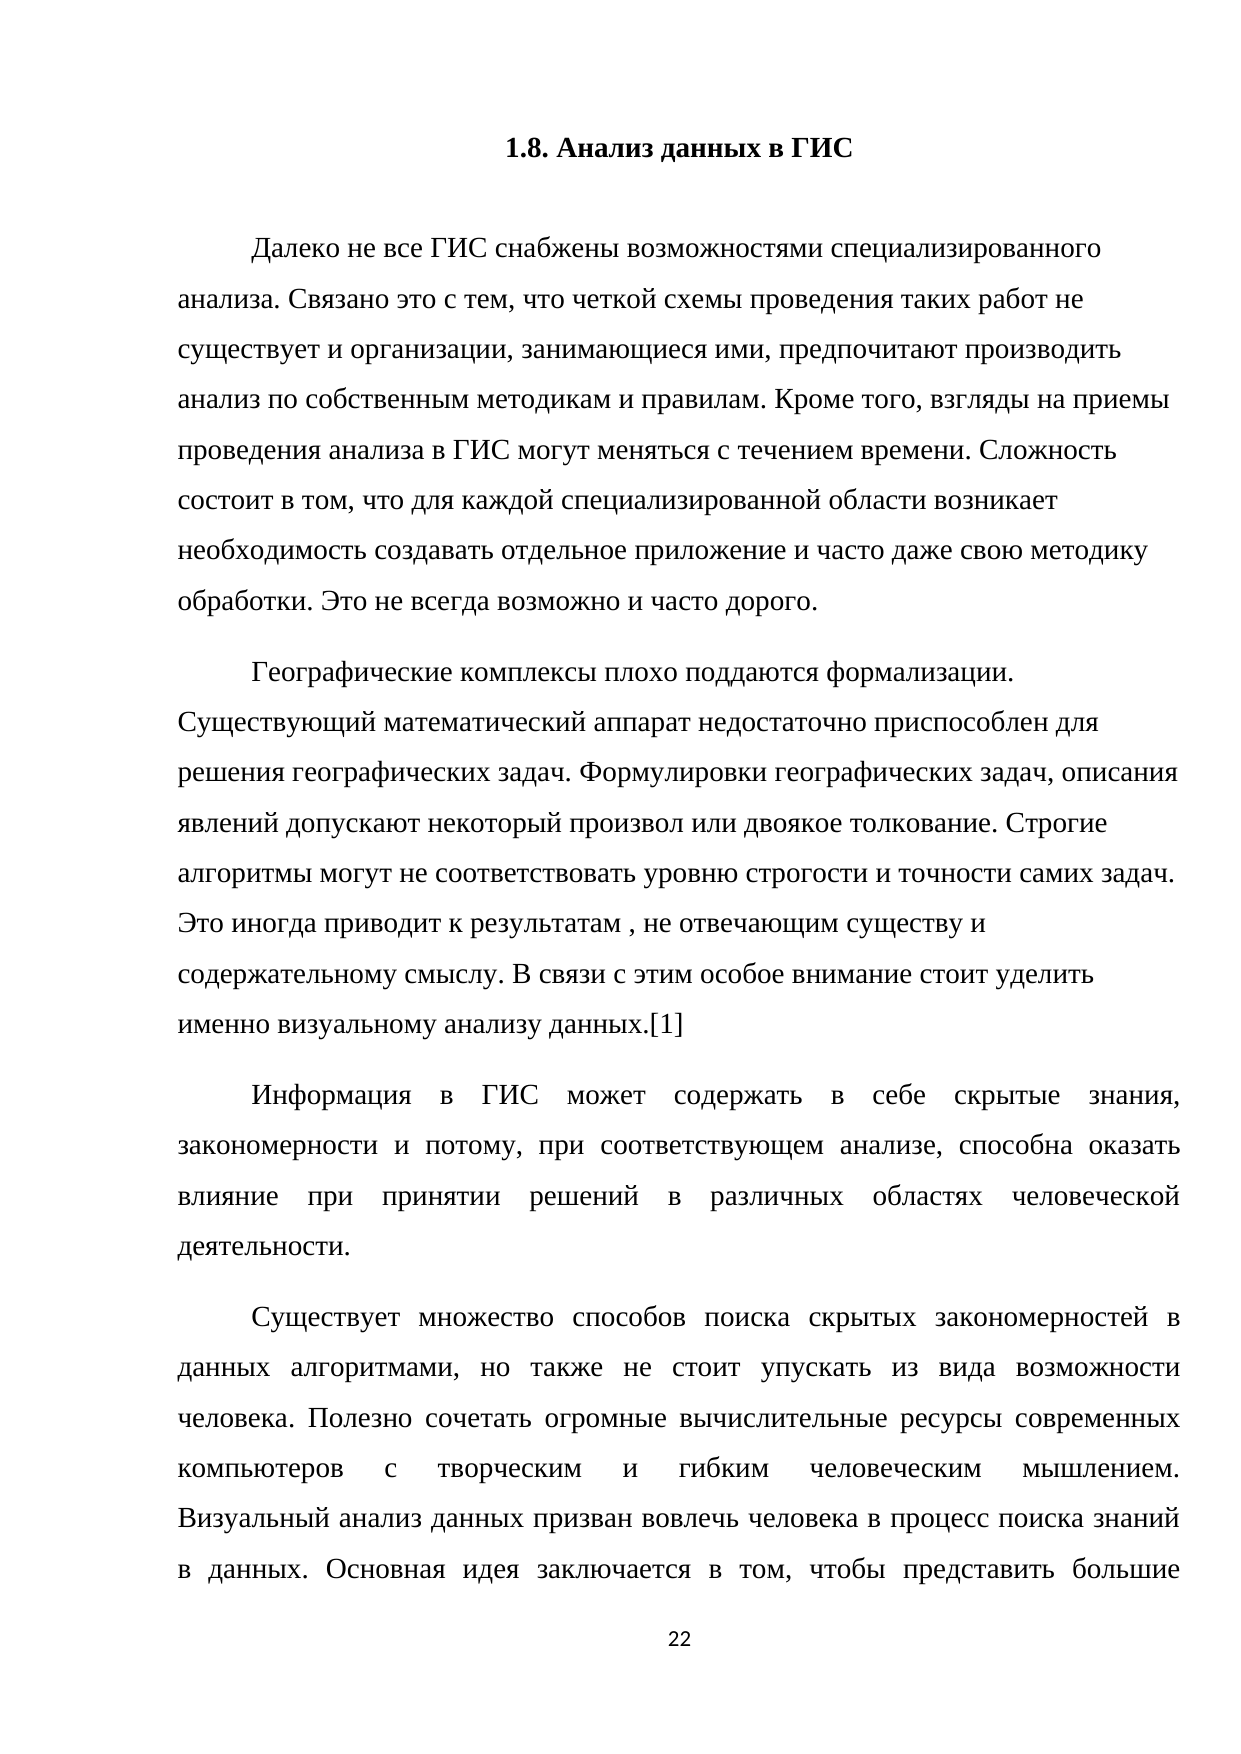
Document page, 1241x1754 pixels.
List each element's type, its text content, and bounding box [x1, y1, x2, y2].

text Информация в ГИС может содержать в себе скрытые знания, закономерности и потому, при соответствующем анализе, способна оказать влияние при принятии решений в различных областях человеческой деятельности. [177, 1077, 1181, 1262]
text Географические комплексы плохо поддаются формализации. Существующий математический аппарат недостаточно приспособлен для решения географических задач. Формулировки географических задач, описания явлений допускают некоторый произвол или двоякое толкование. Строгие алгоритмы могут не соответствовать уровню строгости и точности самих задач. Это иногда приводит к результатам , не отвечающим существу и содержательному смыслу. В связи с этим особое внимание стоит уделить именно визуальному анализу данных.[1] [177, 654, 1181, 1039]
subtitle 1.8. Анализ данных в ГИС [177, 130, 1181, 163]
text Далеко не все ГИС снабжены возможностями специализированного анализа. Связано это с тем, что четкой схемы проведения таких работ не существует и организации, занимающиеся ими, предпочитают производить анализ по собственным методикам и правилам. Кроме того, взгляды на приемы проведения анализа в ГИС могут меняться с течением времени. Сложность состоит в том, что для каждой специализированной области возникает необходимость создавать отдельное приложение и часто даже свою методику обработки. Это не всегда возможно и часто дорого. [177, 231, 1181, 616]
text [177, 1299, 1181, 1584]
